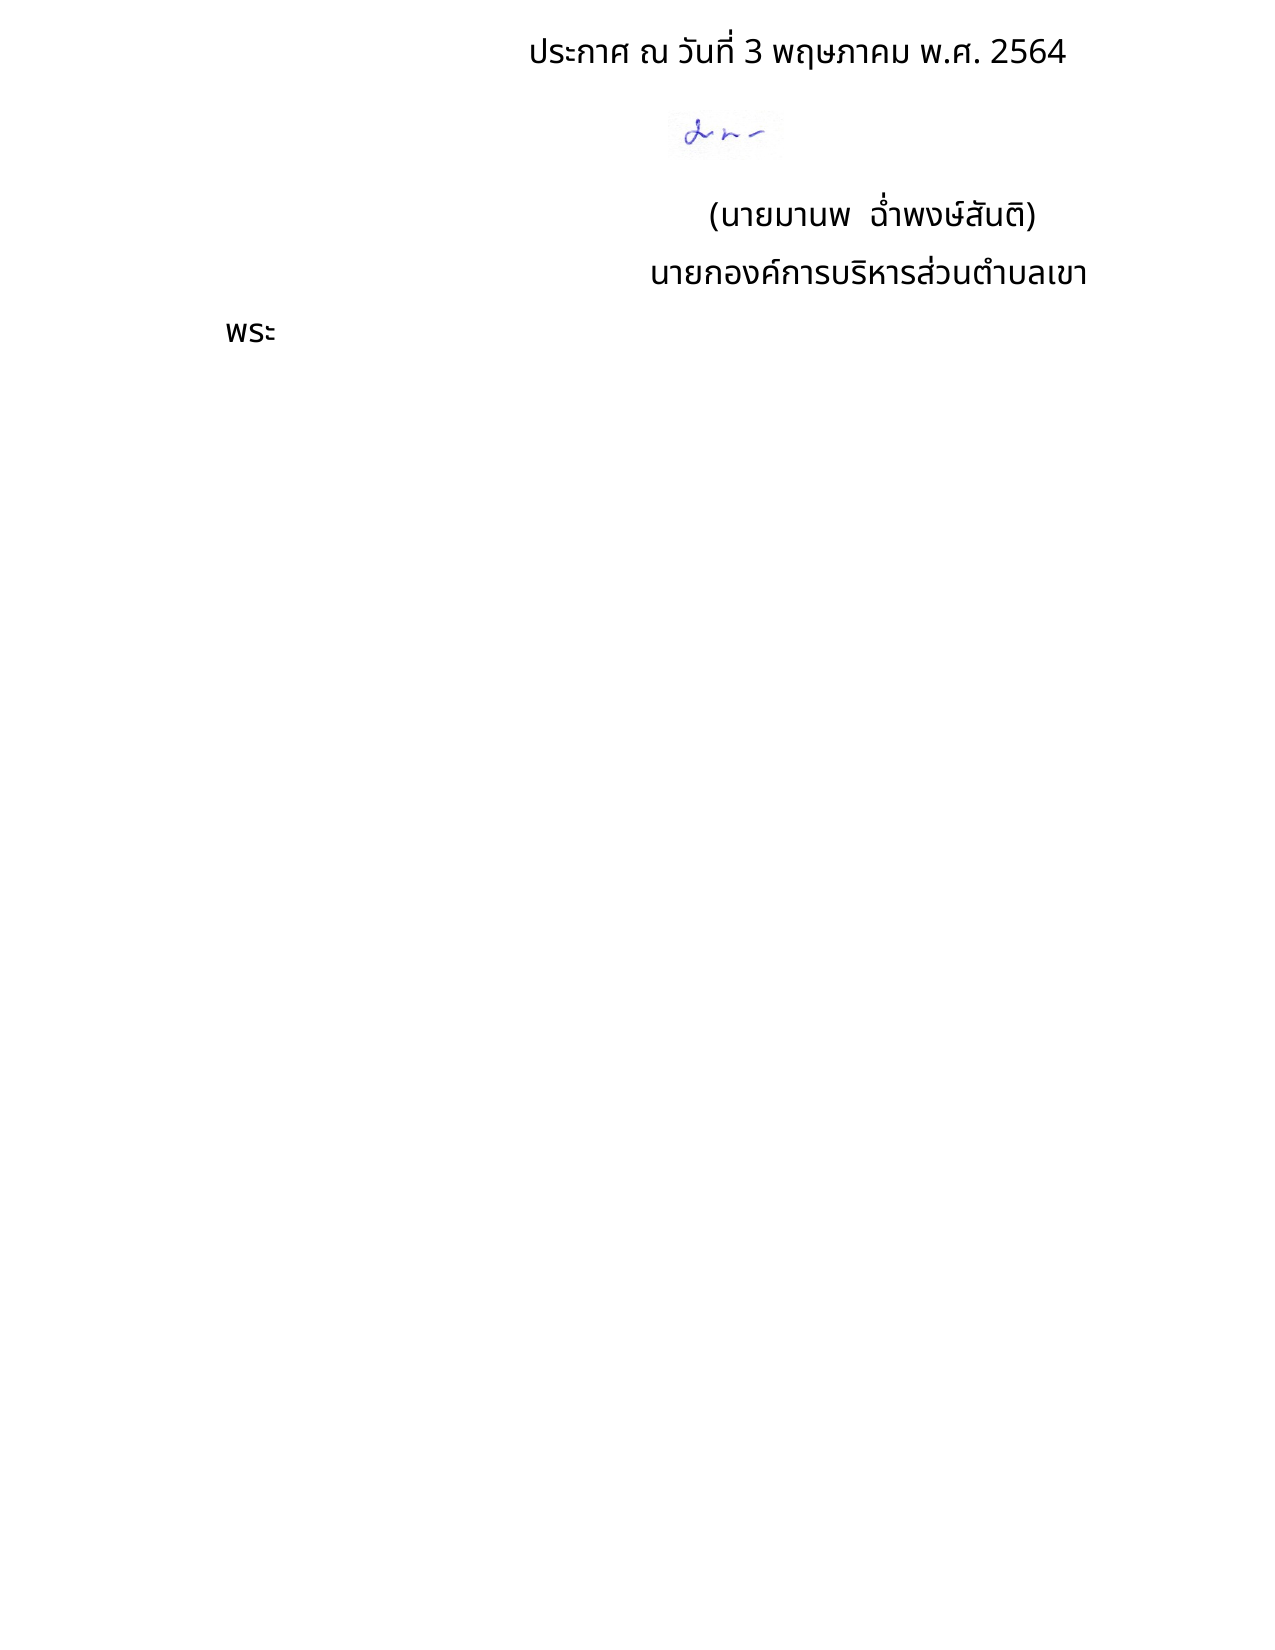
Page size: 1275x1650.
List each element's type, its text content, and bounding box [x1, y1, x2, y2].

picture [668, 110, 784, 160]
text ประกาศ ณ วันที่ 3 พฤษภาคม พ.ศ. 2564 [225, 28, 1125, 79]
text นายกองค์การบริหารส่วนตำบลเขาพระ [225, 249, 1125, 357]
text (นายมานพ ฉ่ำพงษ์สันติ) [225, 191, 1125, 241]
